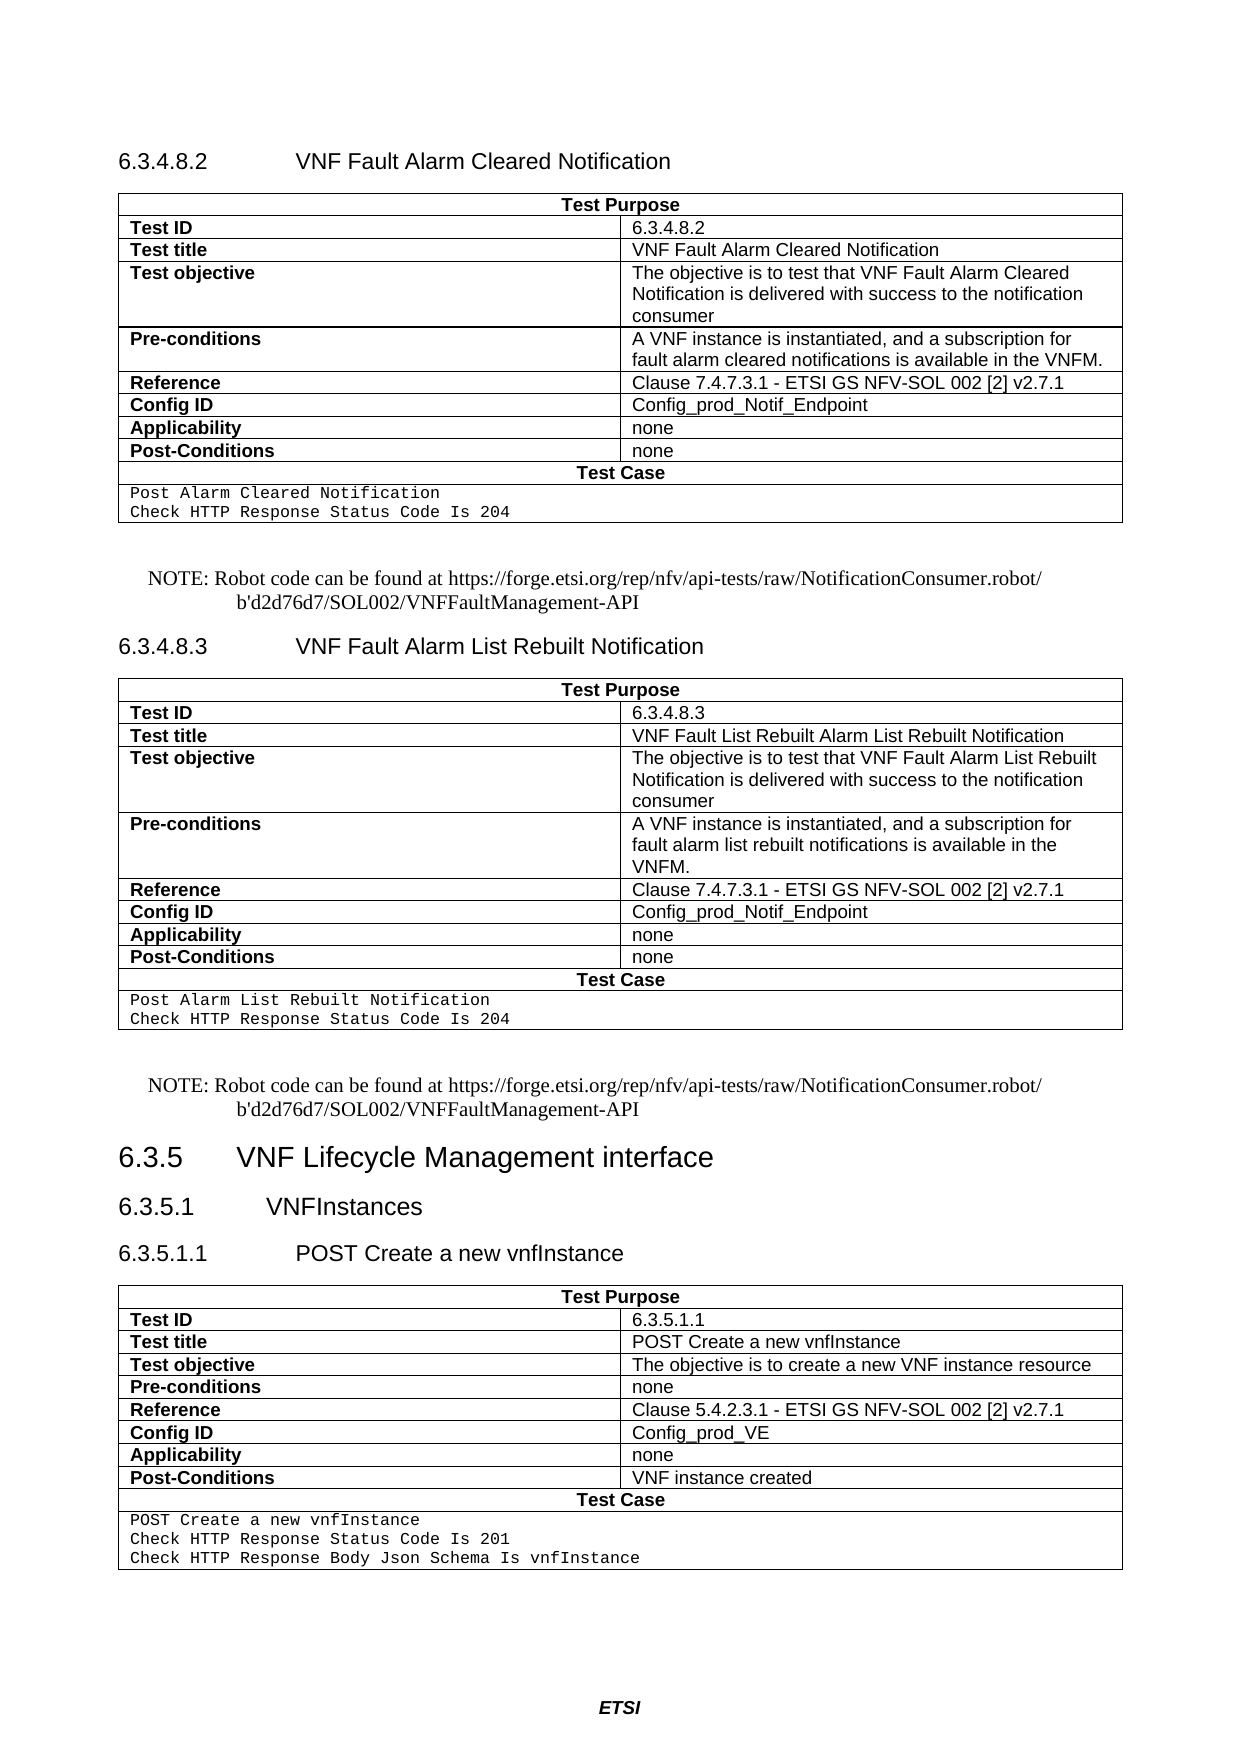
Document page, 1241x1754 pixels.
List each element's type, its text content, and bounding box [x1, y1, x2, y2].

subtitle 6.3.5.1.1 POST Create a new vnfInstance [118, 1240, 1122, 1266]
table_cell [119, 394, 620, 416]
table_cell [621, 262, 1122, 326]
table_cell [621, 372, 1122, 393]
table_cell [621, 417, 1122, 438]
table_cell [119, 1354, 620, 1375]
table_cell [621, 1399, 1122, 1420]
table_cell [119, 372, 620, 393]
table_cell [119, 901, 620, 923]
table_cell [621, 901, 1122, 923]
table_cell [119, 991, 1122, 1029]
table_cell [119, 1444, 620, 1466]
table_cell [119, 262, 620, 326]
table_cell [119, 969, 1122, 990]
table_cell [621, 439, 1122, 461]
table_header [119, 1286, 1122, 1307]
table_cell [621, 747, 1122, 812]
subtitle 6.3.5 VNF Lifecycle Management interface [118, 1140, 1122, 1173]
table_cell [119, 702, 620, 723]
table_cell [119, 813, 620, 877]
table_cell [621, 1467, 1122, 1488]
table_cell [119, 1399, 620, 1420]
subtitle 6.3.4.8.3 VNF Fault Alarm List Rebuilt Notification [118, 633, 1122, 659]
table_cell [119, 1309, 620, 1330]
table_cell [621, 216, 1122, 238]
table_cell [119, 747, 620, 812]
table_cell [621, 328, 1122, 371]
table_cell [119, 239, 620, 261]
text NOTE: Robot code can be found at https://forge.etsi.org/rep/nfv/api-tests/raw/NotificationConsumer.robot/b'd2d76d7/SOL002/VNFFaultManagement-API [148, 566, 1122, 614]
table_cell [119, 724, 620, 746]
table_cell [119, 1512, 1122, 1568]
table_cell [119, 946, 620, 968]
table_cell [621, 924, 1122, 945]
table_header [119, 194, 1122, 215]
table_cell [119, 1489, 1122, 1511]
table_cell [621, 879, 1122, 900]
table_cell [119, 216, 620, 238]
subtitle 6.3.4.8.2 VNF Fault Alarm Cleared Notification [118, 148, 1122, 174]
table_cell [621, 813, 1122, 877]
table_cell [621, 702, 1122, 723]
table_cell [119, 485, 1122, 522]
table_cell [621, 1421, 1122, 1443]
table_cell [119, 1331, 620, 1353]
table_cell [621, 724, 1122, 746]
subtitle 6.3.5.1 VNFInstances [118, 1192, 1122, 1221]
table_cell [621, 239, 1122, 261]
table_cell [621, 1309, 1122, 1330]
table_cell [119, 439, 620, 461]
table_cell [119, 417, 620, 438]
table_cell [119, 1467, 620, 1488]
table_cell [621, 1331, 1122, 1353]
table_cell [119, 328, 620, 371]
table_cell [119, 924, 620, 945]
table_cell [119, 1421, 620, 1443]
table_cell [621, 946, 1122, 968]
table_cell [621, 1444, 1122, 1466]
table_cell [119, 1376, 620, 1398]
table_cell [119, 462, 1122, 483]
text NOTE: Robot code can be found at https://forge.etsi.org/rep/nfv/api-tests/raw/NotificationConsumer.robot/b'd2d76d7/SOL002/VNFFaultManagement-API [148, 1073, 1122, 1121]
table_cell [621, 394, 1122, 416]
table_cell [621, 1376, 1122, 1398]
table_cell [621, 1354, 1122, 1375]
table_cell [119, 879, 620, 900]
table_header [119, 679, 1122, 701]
